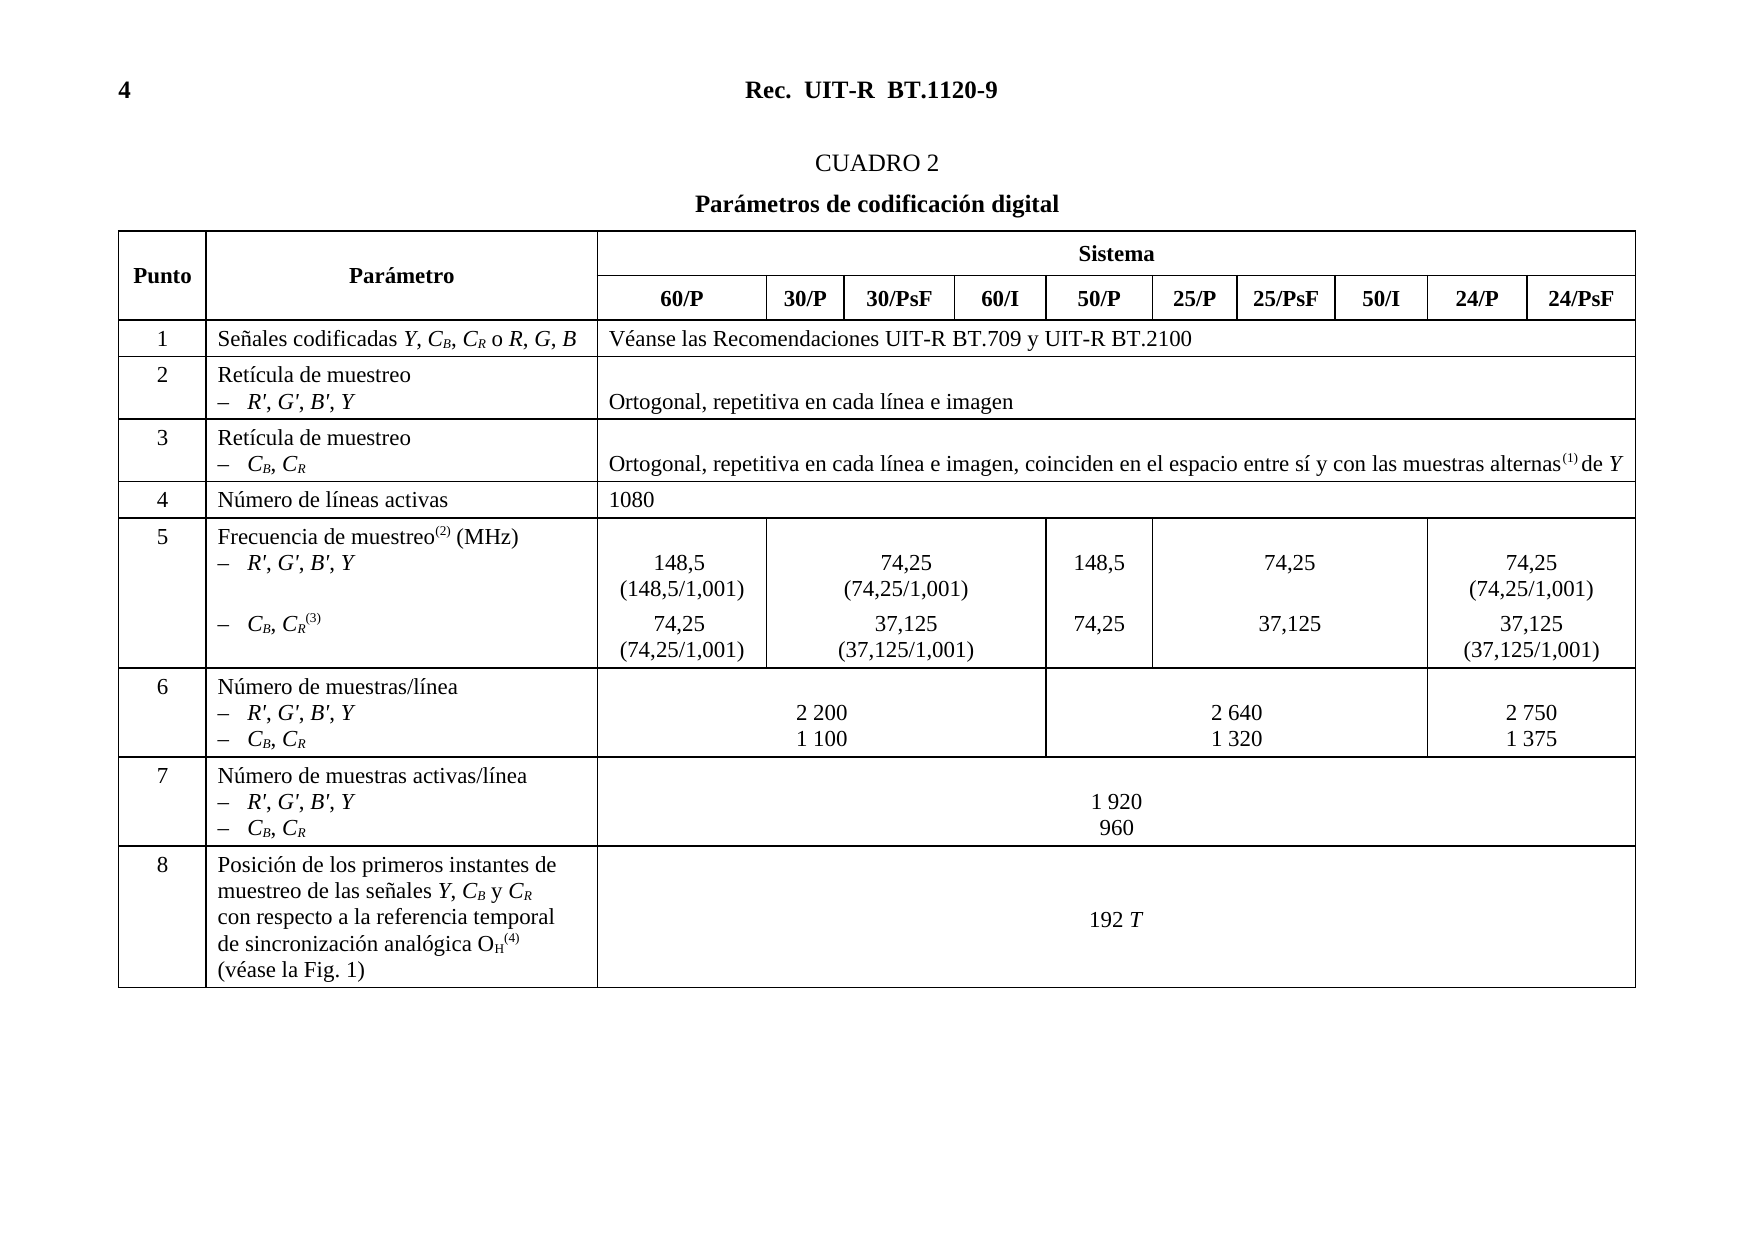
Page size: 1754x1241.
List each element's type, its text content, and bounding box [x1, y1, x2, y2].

table_header Parámetro [207, 232, 597, 319]
table_cell 37,125 (37,125/1,001) [1428, 606, 1635, 667]
table_cell 7 [119, 758, 205, 845]
table_cell 60/P [598, 276, 766, 319]
table_cell – CB, CR(3) [207, 606, 597, 667]
table_cell Retícula de muestreo – CB, CR [207, 420, 597, 481]
title Parámetros de codificación digital [118, 189, 1636, 218]
table_header Punto [119, 232, 205, 319]
table_cell 2 640 1 320 [1047, 669, 1427, 756]
table_cell Número de líneas activas [207, 482, 597, 517]
table_cell 3 [119, 420, 205, 481]
table_cell 2 [119, 357, 205, 418]
table_cell Frecuencia de muestreo(2) (MHz) – R', G', B', Y [207, 519, 597, 606]
table_cell Número de muestras/línea – R', G', B', Y – CB, CR [207, 669, 597, 756]
table_cell Ortogonal, repetitiva en cada línea e imagen, coinciden en el espacio entre sí y con las muestras alternas(1) de Y [598, 420, 1635, 481]
table_cell 30/P [767, 276, 843, 319]
table_cell 1 920 960 [598, 758, 1635, 845]
table_cell 50/I [1336, 276, 1427, 319]
table_cell 37,125 [1153, 606, 1427, 667]
table_cell 24/P [1428, 276, 1526, 319]
text CUADRO 2 [118, 148, 1636, 176]
table_cell 2 200 1 100 [598, 669, 1045, 756]
table_cell Número de muestras activas/línea – R', G', B', Y – CB, CR [207, 758, 597, 845]
table_cell Posición de los primeros instantes de muestreo de las señales Y, CB y CR con respecto a la referencia temporal de sincronización analógica OH(4) (véase la Fig. 1) [207, 847, 597, 987]
table_cell 1080 [598, 482, 1635, 517]
table_cell 2 750 1 375 [1428, 669, 1635, 756]
table_header Sistema [598, 232, 1635, 275]
table_cell 25/P [1153, 276, 1236, 319]
table_cell 60/I [955, 276, 1045, 319]
table_cell Señales codificadas Y, CB, CR o R, G, B [207, 321, 597, 356]
table_cell 8 [119, 847, 205, 987]
table_cell 4 [119, 482, 205, 517]
table_cell 25/PsF [1238, 276, 1334, 319]
table_cell 148,5 (148,5/1,001) [598, 519, 766, 606]
table_cell Véanse las Recomendaciones UIT-R BT.709 y UIT-R BT.2100 [598, 321, 1635, 356]
table_cell 30/PsF [845, 276, 954, 319]
table_cell 192 T [598, 847, 1635, 987]
table_cell 74,25 [1047, 606, 1152, 667]
table_cell 37,125 (37,125/1,001) [767, 606, 1045, 667]
table_cell 74,25 (74,25/1,001) [598, 606, 766, 667]
table_cell 74,25 (74,25/1,001) [1428, 519, 1635, 606]
table_cell 148,5 [1047, 519, 1152, 606]
table_cell 5 [119, 519, 205, 606]
table_cell Ortogonal, repetitiva en cada línea e imagen [598, 357, 1635, 418]
table_cell [119, 606, 205, 667]
table_cell 24/PsF [1528, 276, 1635, 319]
table_cell Retícula de muestreo – R', G', B', Y [207, 357, 597, 418]
table_cell 74,25 (74,25/1,001) [767, 519, 1045, 606]
table_cell 6 [119, 669, 205, 756]
table_cell 1 [119, 321, 205, 356]
table_cell 50/P [1047, 276, 1152, 319]
table_cell 74,25 [1153, 519, 1427, 606]
